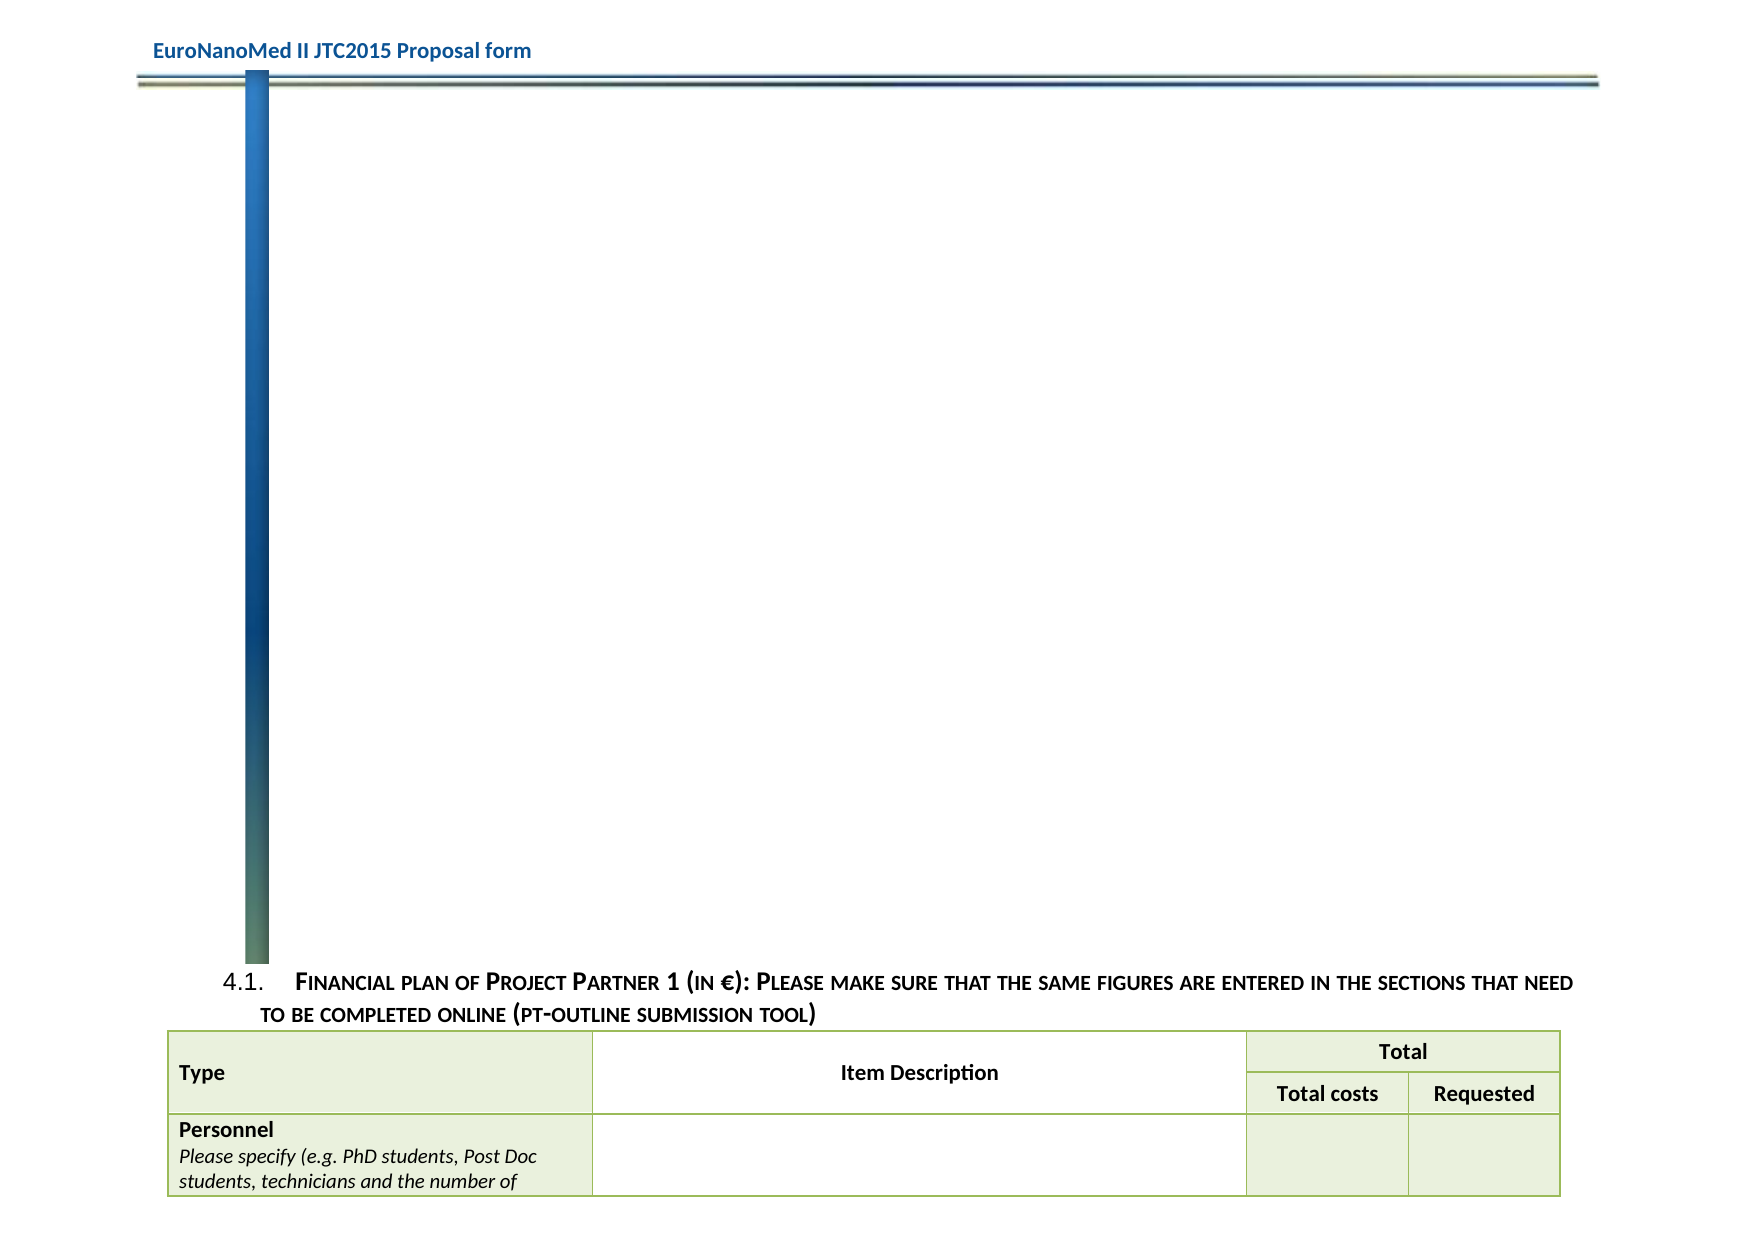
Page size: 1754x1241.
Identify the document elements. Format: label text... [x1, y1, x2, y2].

table_header Type [169, 1032, 592, 1112]
table_cell Total costs [1247, 1073, 1408, 1112]
table_cell [1409, 1115, 1559, 1195]
table_header Item Description [593, 1032, 1246, 1112]
list Financial plan of Project Partner 1 (in €): Please make sure that the same figures are entered in the sections that need to be completed online (pt-outline submission tool) [223, 964, 1580, 1030]
table_header Total [1247, 1032, 1559, 1071]
picture [136, 70, 1601, 964]
table_cell Personnel Please specify (e.g. PhD students, Post Doc students, technicians and the number of Person-Months) [169, 1115, 592, 1195]
table_cell [593, 1115, 1246, 1195]
table_cell Requested [1409, 1073, 1559, 1112]
table_cell [1247, 1115, 1408, 1195]
